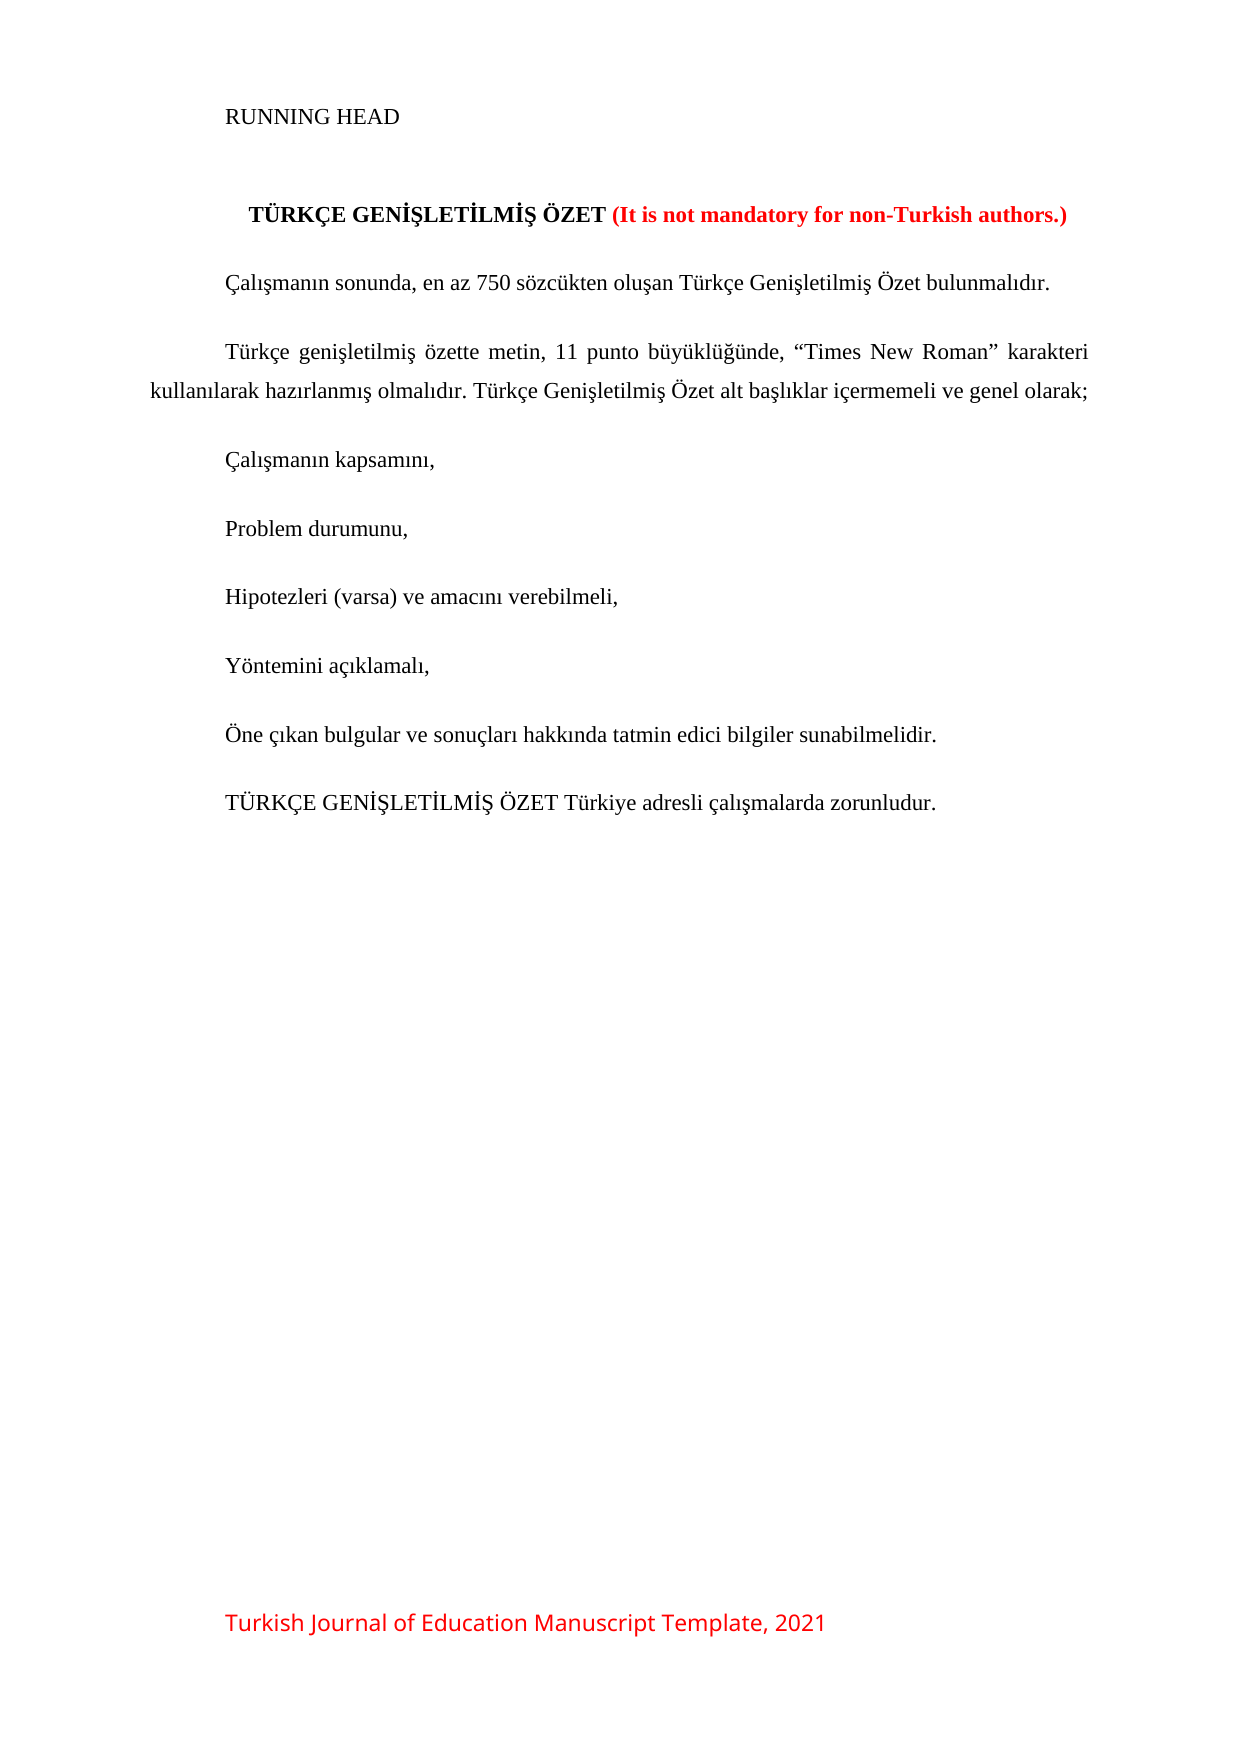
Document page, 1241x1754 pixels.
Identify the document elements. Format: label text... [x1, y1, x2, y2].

text Yöntemini açıklamalı, [150, 652, 1090, 678]
text Çalışmanın kapsamını, [150, 446, 1090, 472]
text Hipotezleri (varsa) ve amacını verebilmeli, [150, 583, 1090, 610]
text Türkçe genişletilmiş özette metin, 11 punto büyüklüğünde, “Times New Roman” karakteri kullanılarak hazırlanmış olmalıdır. Türkçe Genişletilmiş Özet alt başlıklar içermemeli ve genel olarak; [150, 338, 1090, 404]
text Çalışmanın sonunda, en az 750 sözcükten oluşan Türkçe Genişletilmiş Özet bulunmalıdır. [150, 269, 1090, 296]
text Problem durumunu, [150, 515, 1090, 541]
text Öne çıkan bulgular ve sonuçları hakkında tatmin edici bilgiler sunabilmelidir. [150, 721, 1090, 747]
subtitle TÜRKÇE GENİŞLETİLMİŞ ÖZET (It is not mandatory for non-Turkish authors.) [150, 201, 1090, 227]
text TÜRKÇE GENİŞLETİLMİŞ ÖZET Türkiye adresli çalışmalarda zorunludur. [150, 789, 1090, 816]
